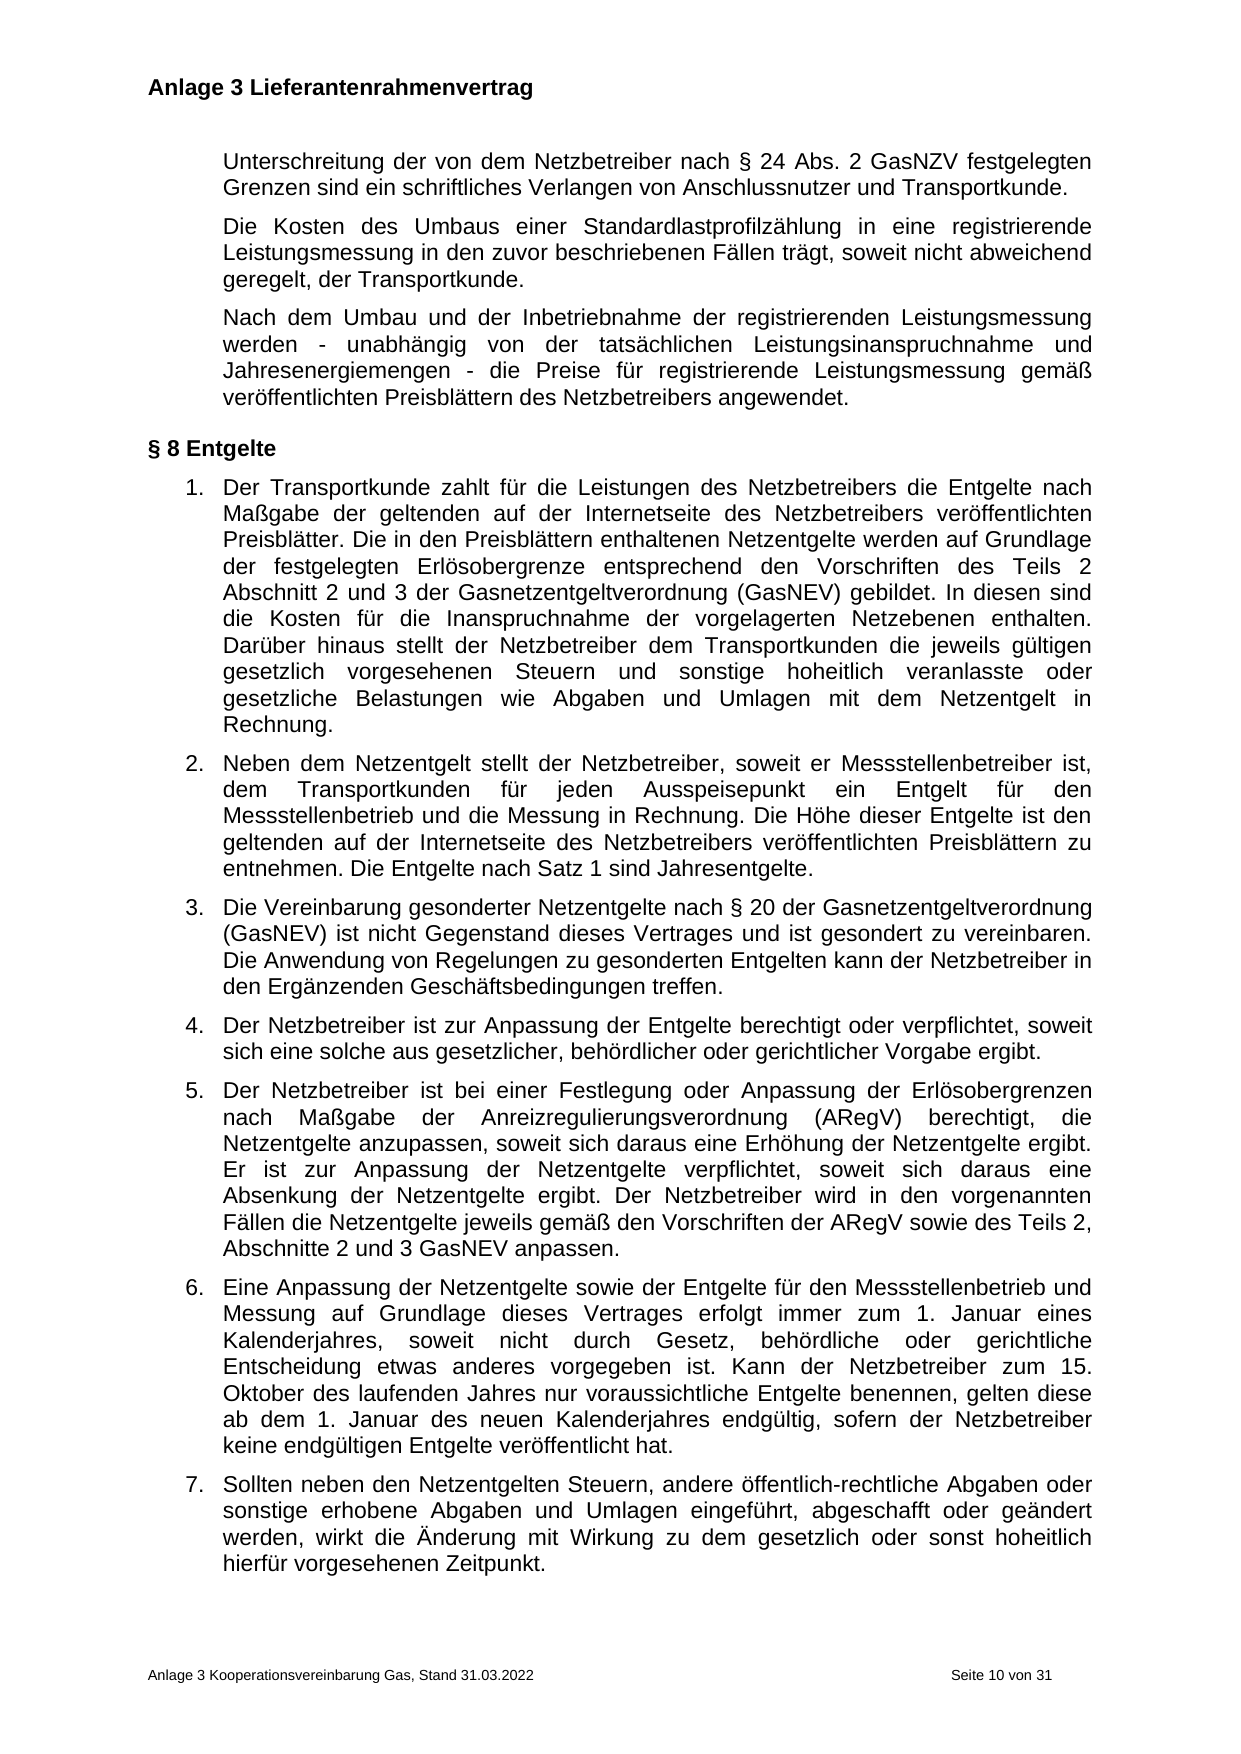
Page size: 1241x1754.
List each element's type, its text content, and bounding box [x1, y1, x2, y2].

list Der Transportkunde zahlt für die Leistungen des Netzbetreibers die Entgelte nach Maßgabe der geltenden auf der Internetseite des Netzbetreibers veröffentlichten Preisblätter. Die in den Preisblättern enthaltenen Netzentgelte werden auf Grundlage der festgelegten Erlösobergrenze entsprechend den Vorschriften des Teils 2 Abschnitt 2 und 3 der Gasnetzentgeltverordnung (GasNEV) gebildet. In diesen sind die Kosten für die Inanspruchnahme der vorgelagerten Netzebenen enthalten. Darüber hinaus stellt der Netzbetreiber dem Transportkunden die jeweils gültigen gesetzlich vorgesehenen Steuern und sonstige hoheitlich veranlasste oder gesetzliche Belastungen wie Abgaben und Umlagen mit dem Netzentgelt in Rechnung. [185, 474, 1093, 737]
list Neben dem Netzentgelt stellt der Netzbetreiber, soweit er Messstellenbetreiber ist, dem Transportkunden für jeden Ausspeisepunkt ein Entgelt für den Messstellenbetrieb und die Messung in Rechnung. Die Höhe dieser Entgelte ist den geltenden auf der Internetseite des Netzbetreibers veröffentlichten Preisblättern zu entnehmen. Die Entgelte nach Satz 1 sind Jahresentgelte. [185, 750, 1093, 881]
list Eine Anpassung der Netzentgelte sowie der Entgelte für den Messstellenbetrieb und Messung auf Grundlage dieses Vertrages erfolgt immer zum 1. Januar eines Kalenderjahres, soweit nicht durch Gesetz, behördliche oder gerichtliche Entscheidung etwas anderes vorgegeben ist. Kann der Netzbetreiber zum 15. Oktober des laufenden Jahres nur voraussichtliche Entgelte benennen, gelten diese ab dem 1. Januar des neuen Kalenderjahres endgültig, sofern der Netzbetreiber keine endgültigen Entgelte veröffentlicht hat. [185, 1274, 1093, 1458]
list Sollten neben den Netzentgelten Steuern, andere öffentlich-rechtliche Abgaben oder sonstige erhobene Abgaben und Umlagen eingeführt, abgeschafft oder geändert werden, wirkt die Änderung mit Wirkung zu dem gesetzlich oder sonst hoheitlich hierfür vorgesehenen Zeitpunkt. [185, 1471, 1093, 1576]
list Die Vereinbarung gesonderter Netzentgelte nach § 20 der Gasnetzentgeltverordnung (GasNEV) ist nicht Gegenstand dieses Vertrages und ist gesondert zu vereinbaren. Die Anwendung von Regelungen zu gesonderten Entgelten kann der Netzbetreiber in den Ergänzenden Geschäftsbedingungen treffen. [185, 894, 1093, 999]
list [185, 148, 1093, 200]
subtitle § 8 Entgelte [148, 435, 1093, 461]
list Der Netzbetreiber ist zur Anpassung der Entgelte berechtigt oder verpflichtet, soweit sich eine solche aus gesetzlicher, behördlicher oder gerichtlicher Vorgabe ergibt. [185, 1012, 1093, 1064]
list Der Netzbetreiber ist bei einer Festlegung oder Anpassung der Erlösobergrenzen nach Maßgabe der Anreizregulierungsverordnung (ARegV) berechtigt, die Netzentgelte anzupassen, soweit sich daraus eine Erhöhung der Netzentgelte ergibt. Er ist zur Anpassung der Netzentgelte verpflichtet, soweit sich daraus eine Absenkung der Netzentgelte ergibt. Der Netzbetreiber wird in den vorgenannten Fällen die Netzentgelte jeweils gemäß den Vorschriften der ARegV sowie des Teils 2, Abschnitte 2 und 3 GasNEV anpassen. [185, 1077, 1093, 1262]
text Die Kosten des Umbaus einer Standardlastprofilzählung in eine registrierende Leistungsmessung in den zuvor beschriebenen Fällen trägt, soweit nicht abweichend geregelt, der Transportkunde. [223, 213, 1093, 292]
text Nach dem Umbau und der Inbetriebnahme der registrierenden Leistungsmessung werden - unabhängig von der tatsächlichen Leistungsinanspruchnahme und Jahresenergiemengen - die Preise für registrierende Leistungsmessung gemäß veröffentlichten Preisblättern des Netzbetreibers angewendet. [223, 304, 1093, 410]
